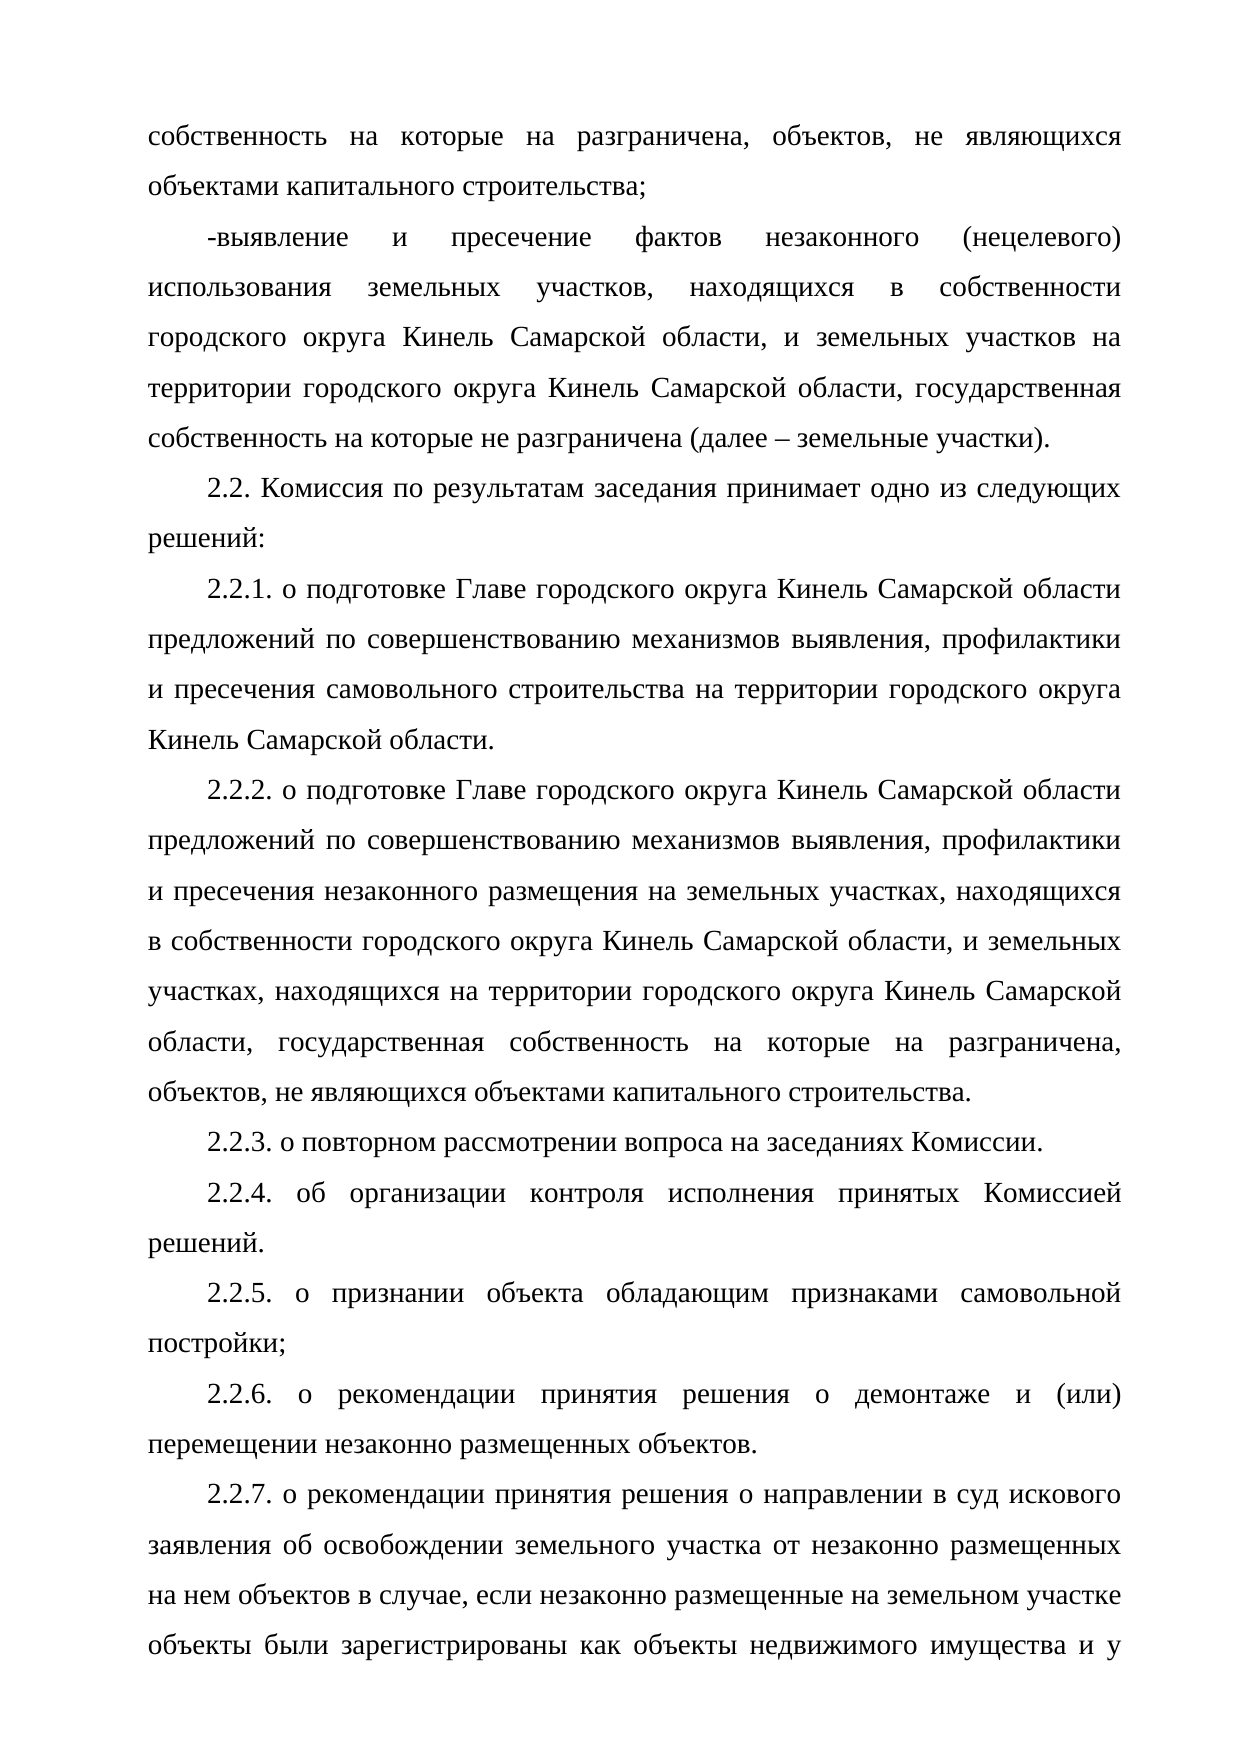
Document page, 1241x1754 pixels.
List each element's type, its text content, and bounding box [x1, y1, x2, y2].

text 2.2.2. о подготовке Главе городского округа Кинель Самарской области предложений по совершенствованию механизмов выявления, профилактики и пресечения незаконного размещения на земельных участках, находящихся в собственности городского округа Кинель Самарской области, и земельных участках, находящихся на территории городского округа Кинель Самарской области, государственная собственность на которые на разграничена, объектов, не являющихся объектами капитального строительства. [148, 772, 1122, 1108]
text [148, 1477, 1122, 1661]
text 2.2.3. о повторном рассмотрении вопроса на заседаниях Комиссии. [148, 1124, 1122, 1158]
text -выявление и пресечение фактов незаконного (нецелевого) использования земельных участков, находящихся в собственности городского округа Кинель Самарской области, и земельных участков на территории городского округа Кинель Самарской области, государственная собственность на которые не разграничена (далее – земельные участки). [148, 219, 1122, 453]
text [148, 118, 1122, 202]
text 2.2.1. о подготовке Главе городского округа Кинель Самарской области предложений по совершенствованию механизмов выявления, профилактики и пресечения самовольного строительства на территории городского округа Кинель Самарской области. [148, 571, 1122, 755]
text 2.2.4. об организации контроля исполнения принятых Комиссией решений. [148, 1175, 1122, 1258]
text 2.2.5. о признании объекта обладающим признаками самовольной постройки; [148, 1275, 1122, 1359]
text 2.2.6. о рекомендации принятия решения о демонтаже и (или) перемещении незаконно размещенных объектов. [148, 1376, 1122, 1460]
text 2.2. Комиссия по результатам заседания принимает одно из следующих решений: [148, 470, 1122, 554]
